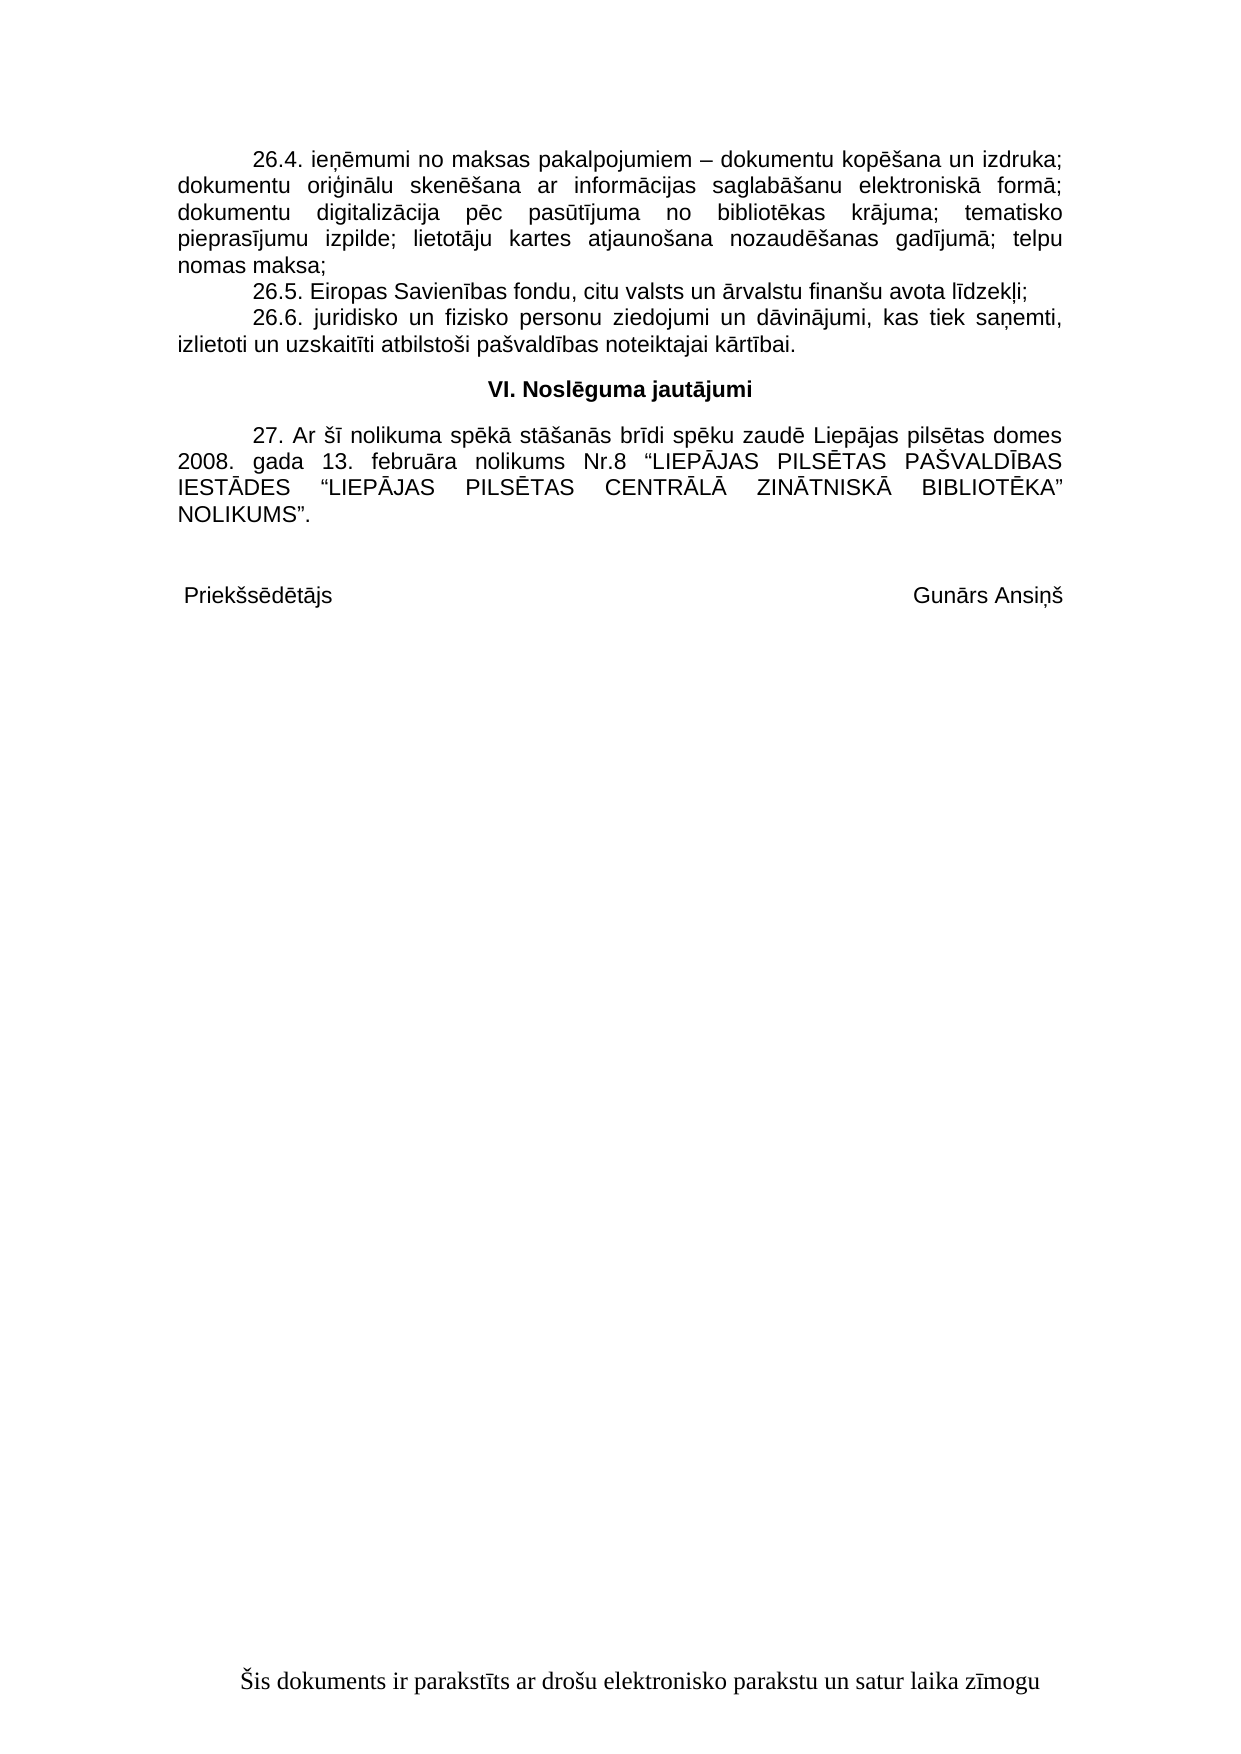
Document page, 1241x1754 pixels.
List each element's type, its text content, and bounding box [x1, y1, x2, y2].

text 26.4. ieņēmumi no maksas pakalpojumiem – dokumentu kopēšana un izdruka; dokumentu oriģinālu skenēšana ar informācijas saglabāšanu elektroniskā formā; dokumentu digitalizācija pēc pasūtījuma no bibliotēkas krājuma; tematisko pieprasījumu izpilde; lietotāju kartes atjaunošana nozaudēšanas gadījumā; telpu nomas maksa; [177, 146, 1063, 278]
text 27. Ar šī nolikuma spēkā stāšanās brīdi spēku zaudē Liepājas pilsētas domes 2008. gada 13. februāra nolikums Nr.8 “LIEPĀJAS PILSĒTAS PAŠVALDĪBAS IESTĀDES “LIEPĀJAS PILSĒTAS CENTRĀLĀ ZINĀTNISKĀ BIBLIOTĒKA” NOLIKUMS”. [177, 422, 1063, 527]
table_header Gunārs Ansiņš [765, 582, 1069, 635]
text VI. Noslēguma jautājumi [177, 376, 1063, 402]
text 26.5. Eiropas Savienības fondu, citu valsts un ārvalstu finanšu avota līdzekļi; [207, 278, 1063, 304]
text 26.6. juridisko un fizisko personu ziedojumi un dāvinājumi, kas tiek saņemti, izlietoti un uzskaitīti atbilstoši pašvaldības noteiktajai kārtībai. [177, 304, 1063, 357]
table_header Priekšsēdētājs [184, 582, 765, 635]
